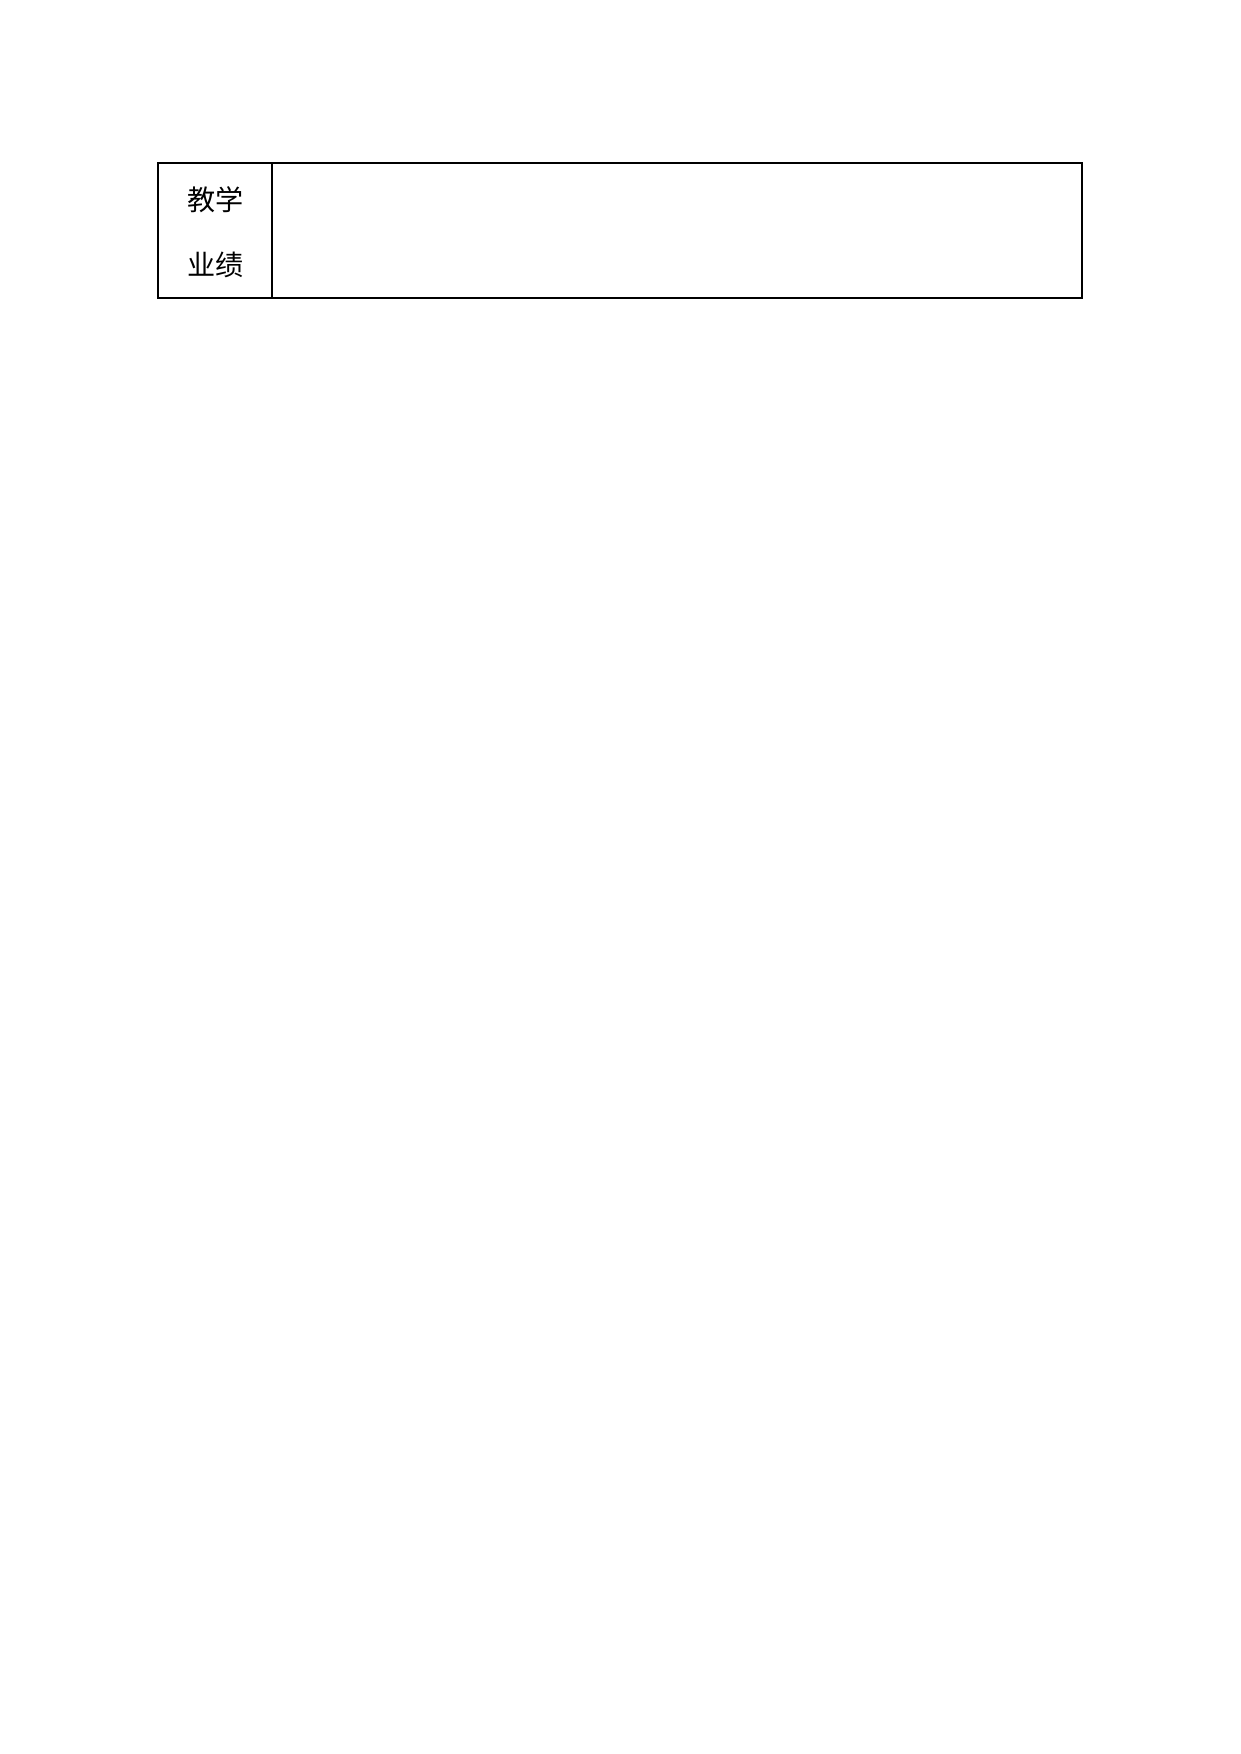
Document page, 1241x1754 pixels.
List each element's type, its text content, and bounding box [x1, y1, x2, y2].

table_cell [273, 164, 1081, 297]
table_cell 教育 教学 业绩 [159, 164, 271, 297]
